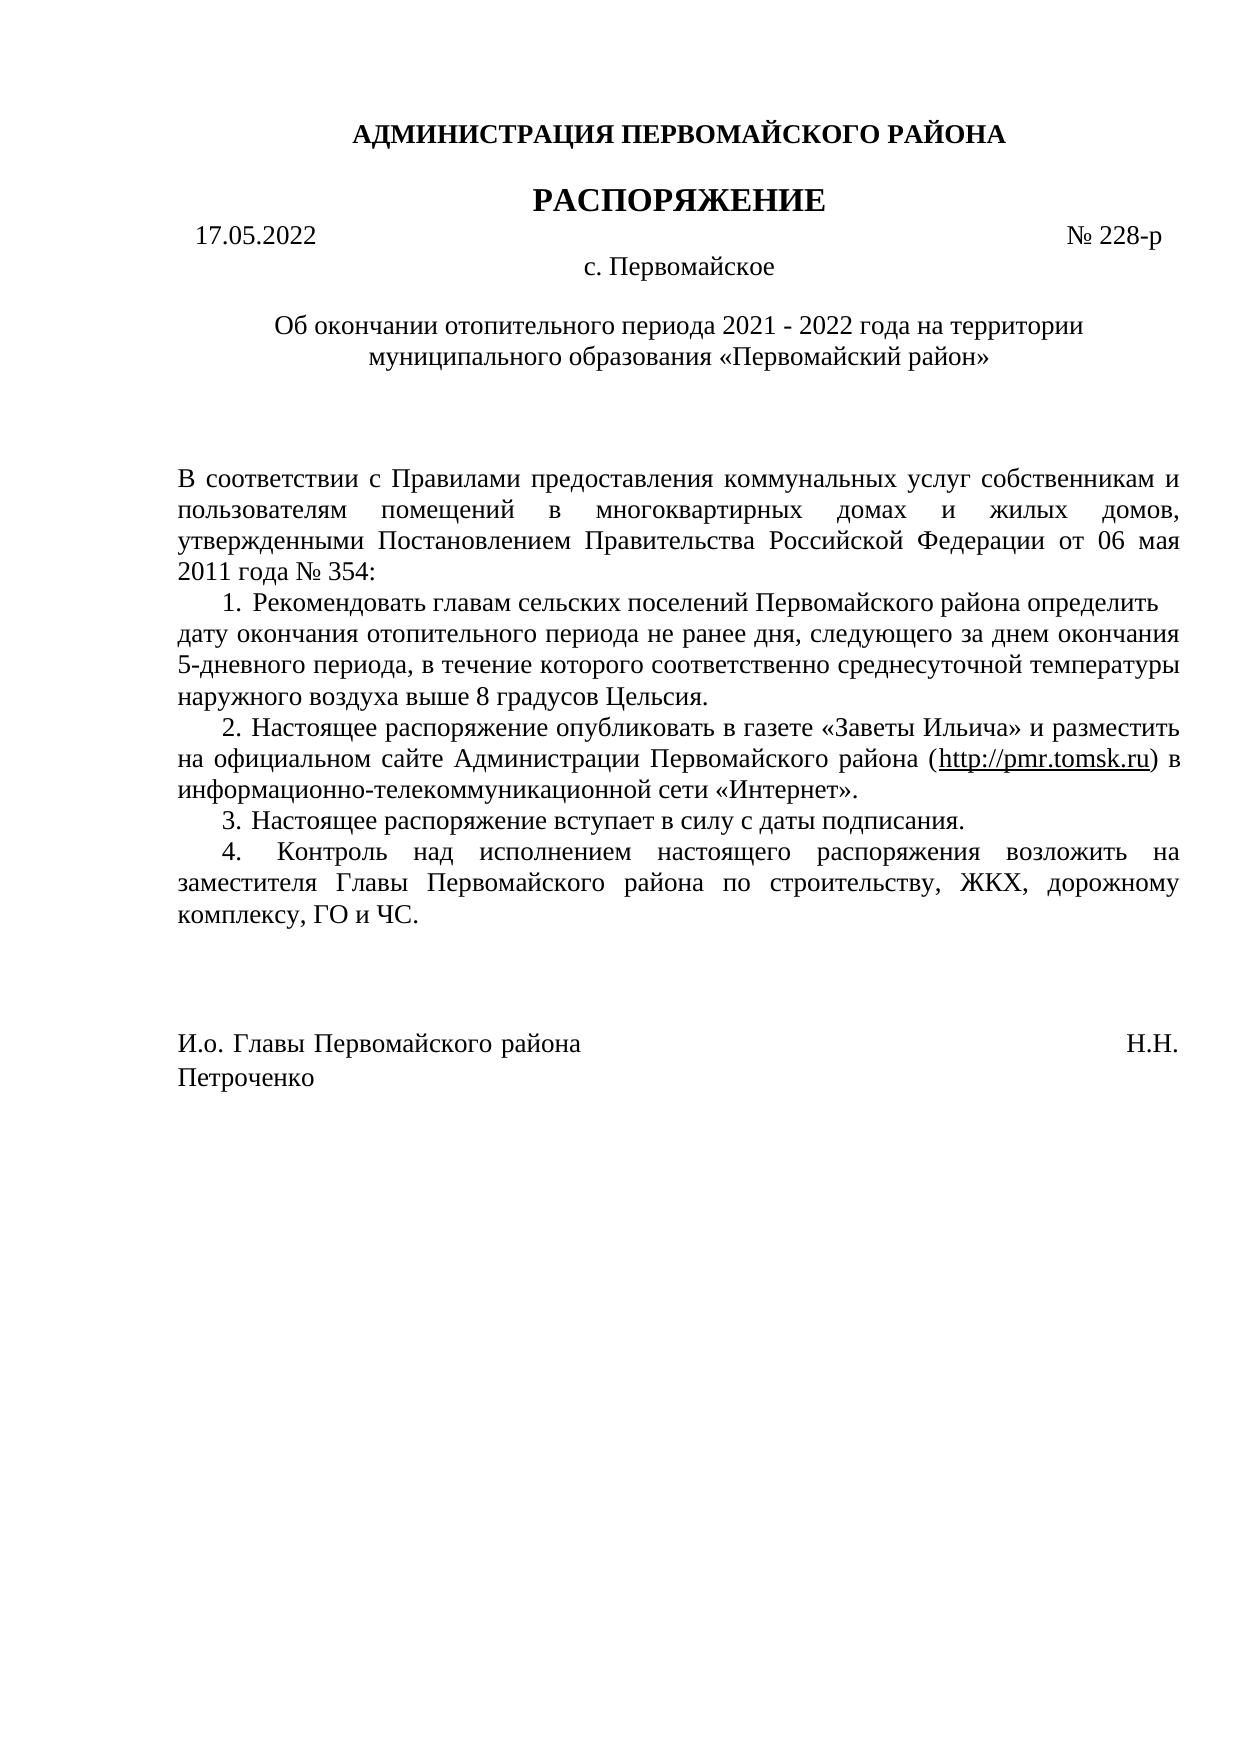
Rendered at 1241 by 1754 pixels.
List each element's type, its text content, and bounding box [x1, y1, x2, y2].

list Настоящее распоряжение опубликовать в газете «Заветы Ильича» и разместить на официальном сайте Администрации Первомайского района (http://pmr.tomsk.ru) в информационно-телекоммуникационной сети «Интернет». [177, 711, 1181, 804]
list Рекомендовать главам сельских поселений Первомайского района определить [222, 586, 1181, 617]
text АДМИНИСТРАЦИЯ ПЕРВОМАЙСКОГО РАЙОНА [177, 118, 1181, 149]
text с. Первомайское [177, 250, 1181, 281]
list Настоящее распоряжение вступает в силу с даты подписания. [177, 804, 1181, 835]
text Об окончании отопительного периода 2021 - 2022 года на территории муниципального образования «Первомайский район» [177, 309, 1181, 371]
list Контроль над исполнением настоящего распоряжения возложить на заместителя Главы Первомайского района по строительству, ЖКХ, дорожному комплексу, ГО и ЧС. [177, 835, 1181, 929]
text дату окончания отопительного периода не ранее дня, следующего за днем окончания 5-дневного периода, в течение которого соответственно среднесуточной температуры наружного воздуха выше 8 градусов Цельсия. [177, 617, 1181, 711]
text РАСПОРЯЖЕНИЕ [177, 180, 1181, 219]
text В соответствии с Правилами предоставления коммунальных услуг собственникам и пользователям помещений в многоквартирных домах и жилых домов, утвержденными Постановлением Правительства Российской Федерации от 06 мая 2011 года № 354: [177, 462, 1181, 586]
text И.о. Главы Первомайского района Н.Н. Петроченко [177, 1027, 1181, 1092]
text 17.05.2022 № 228-р [177, 219, 1181, 250]
